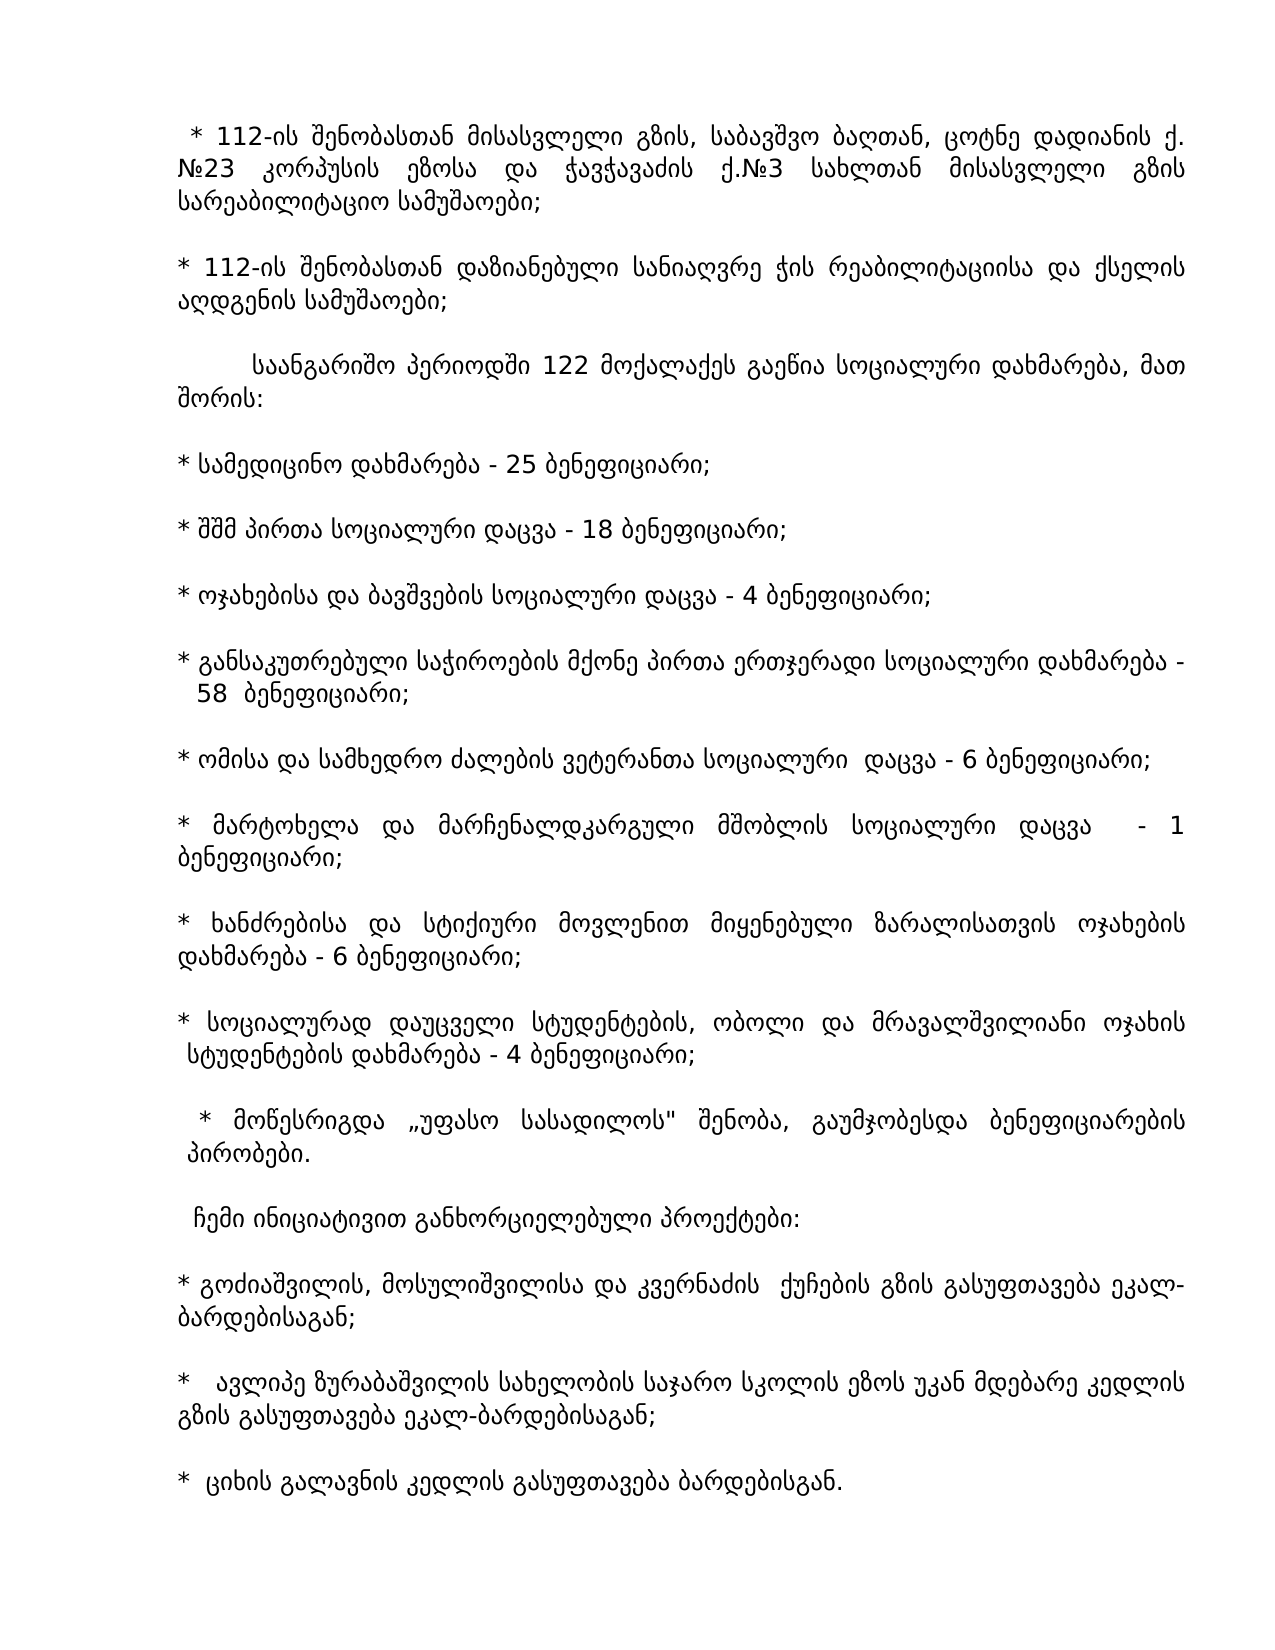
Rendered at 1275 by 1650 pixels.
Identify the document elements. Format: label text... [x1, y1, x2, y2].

text * 112-ის შენობასთან მისასვლელი გზის, საბავშვო ბაღთან, ცოტნე დადიანის ქ.№23 კორპუსის ეზოსა და ჭავჭავაძის ქ.№3 სახლთან მისასვლელი გზის სარეაბილიტაციო სამუშაოები; [177, 118, 1186, 217]
text * მარტოხელა და მარჩენალდკარგული მშობლის სოციალური დაცვა - 1 ბენეფიციარი; [177, 807, 1186, 873]
text საანგარიშო პერიოდში 122 მოქალაქეს გაეწია სოციალური დახმარება, მათ შორის: [177, 348, 1186, 413]
text * განსაკუთრებული საჭიროების მქონე პირთა ერთჯერადი სოციალური დახმარება - 58 ბენეფიციარი; [177, 643, 1186, 709]
text * მოწესრიგდა „უფასო სასადილოს" შენობა, გაუმჯობესდა ბენეფიციარების პირობები. [177, 1102, 1186, 1168]
text * ავლიპე ზურაბაშვილის სახელობის საჯარო სკოლის ეზოს უკან მდებარე კედლის გზის გასუფთავება ეკალ-ბარდებისაგან; [177, 1365, 1186, 1431]
text * ციხის გალავნის კედლის გასუფთავება ბარდებისგან. [177, 1463, 1186, 1496]
text * შშმ პირთა სოციალური დაცვა - 18 ბენეფიციარი; [177, 512, 1186, 545]
text ჩემი ინიციატივით განხორციელებული პროექტები: [177, 1201, 1186, 1234]
text * სამედიცინო დახმარება - 25 ბენეფიციარი; [177, 446, 1186, 479]
text * ოჯახებისა და ბავშვების სოციალური დაცვა - 4 ბენეფიციარი; [177, 577, 1186, 610]
text * სოციალურად დაუცველი სტუდენტების, ობოლი და მრავალშვილიანი ოჯახის სტუდენტების დახმარება - 4 ბენეფიციარი; [177, 1004, 1186, 1070]
text * 112-ის შენობასთან დაზიანებული სანიაღვრე ჭის რეაბილიტაციისა და ქსელის აღდგენის სამუშაოები; [177, 249, 1186, 315]
text * გოძიაშვილის, მოსულიშვილისა და კვერნაძის ქუჩების გზის გასუფთავება ეკალ-ბარდებისაგან; [177, 1267, 1186, 1332]
text * ომისა და სამხედრო ძალების ვეტერანთა სოციალური დაცვა - 6 ბენეფიციარი; [177, 742, 1186, 774]
text * ხანძრებისა და სტიქიური მოვლენით მიყენებული ზარალისათვის ოჯახების დახმარება - 6 ბენეფიციარი; [177, 906, 1186, 971]
